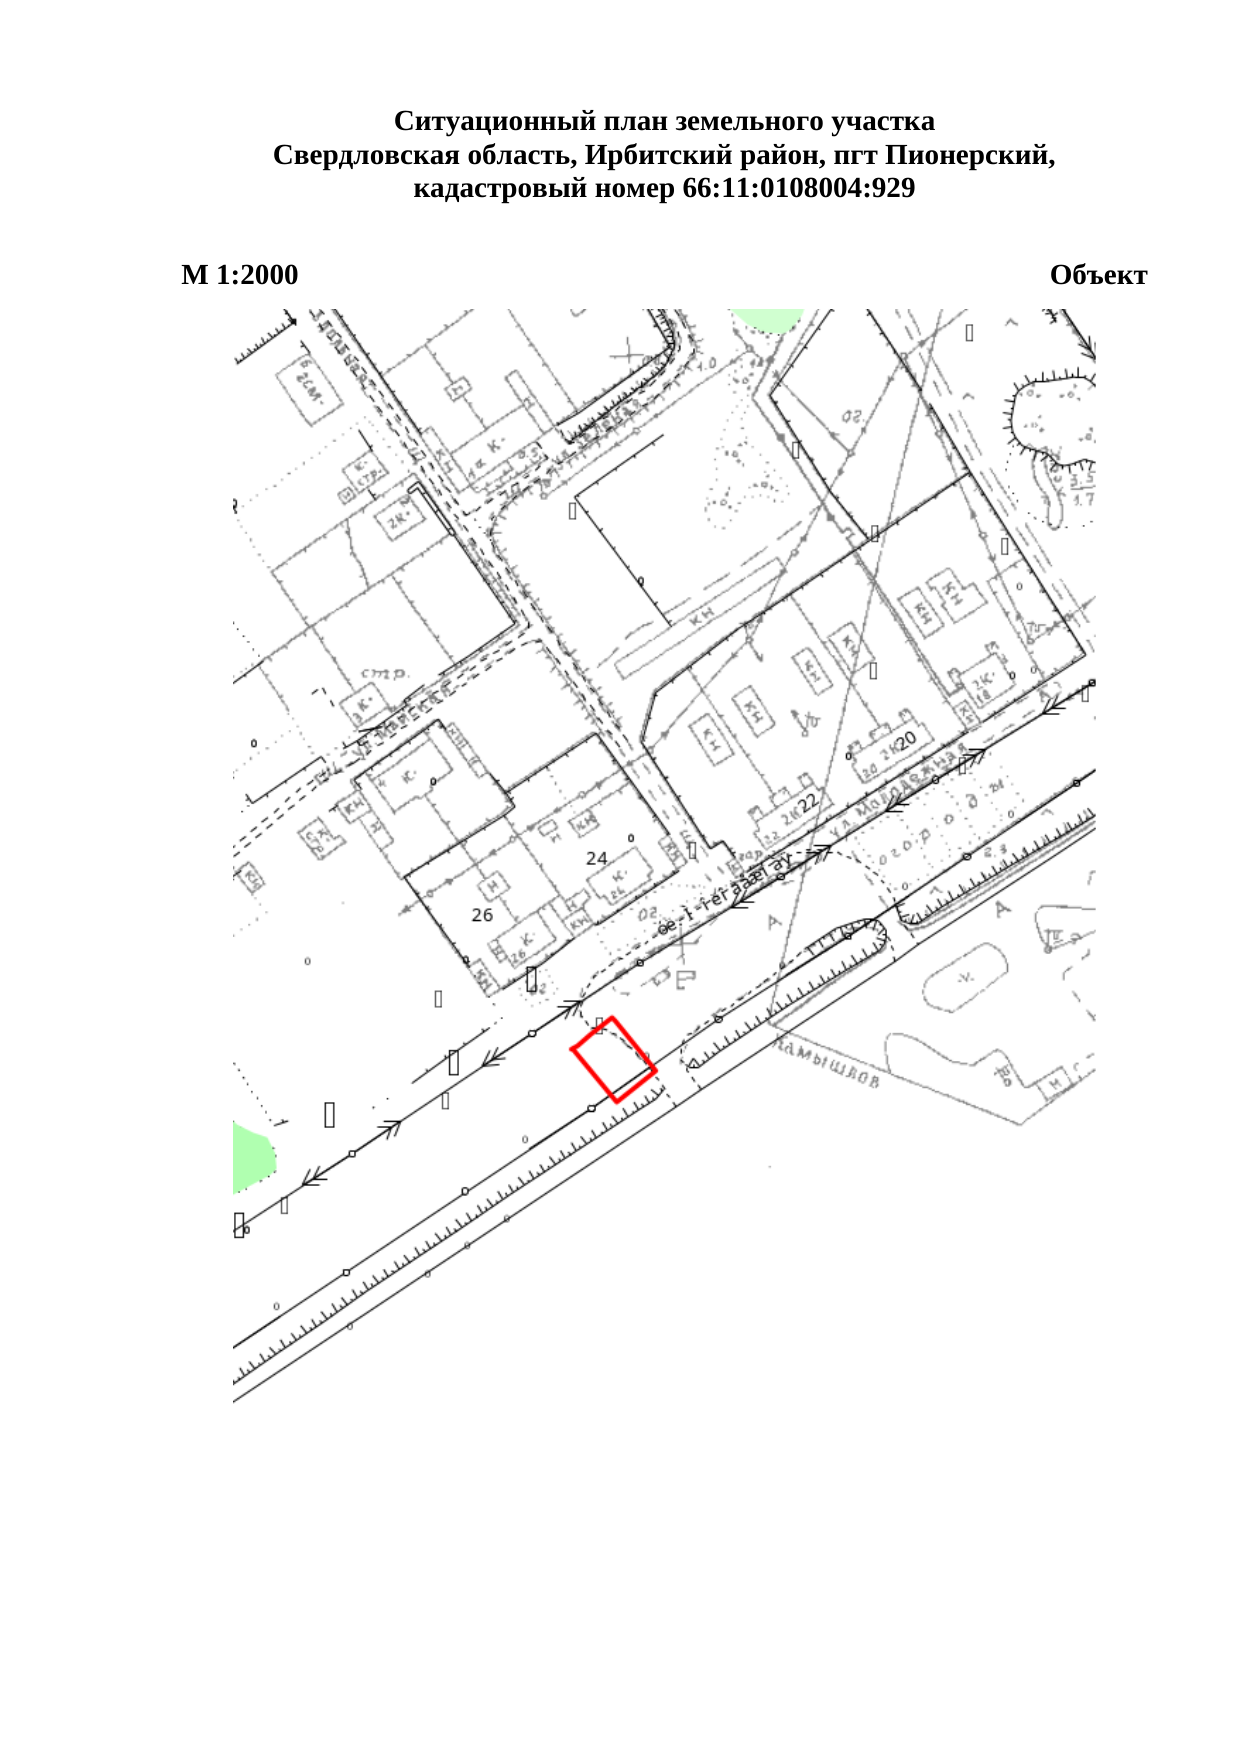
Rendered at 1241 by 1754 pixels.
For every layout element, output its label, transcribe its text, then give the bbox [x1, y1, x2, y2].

text Ситуационный план земельного участка [177, 103, 1152, 137]
text кадастровый номер 66:11:0108004:929 [177, 171, 1152, 204]
text М 1:2000 Объект [177, 257, 1152, 290]
text Свердловская область, Ирбитский район, пгт Пионерский, [177, 137, 1152, 171]
